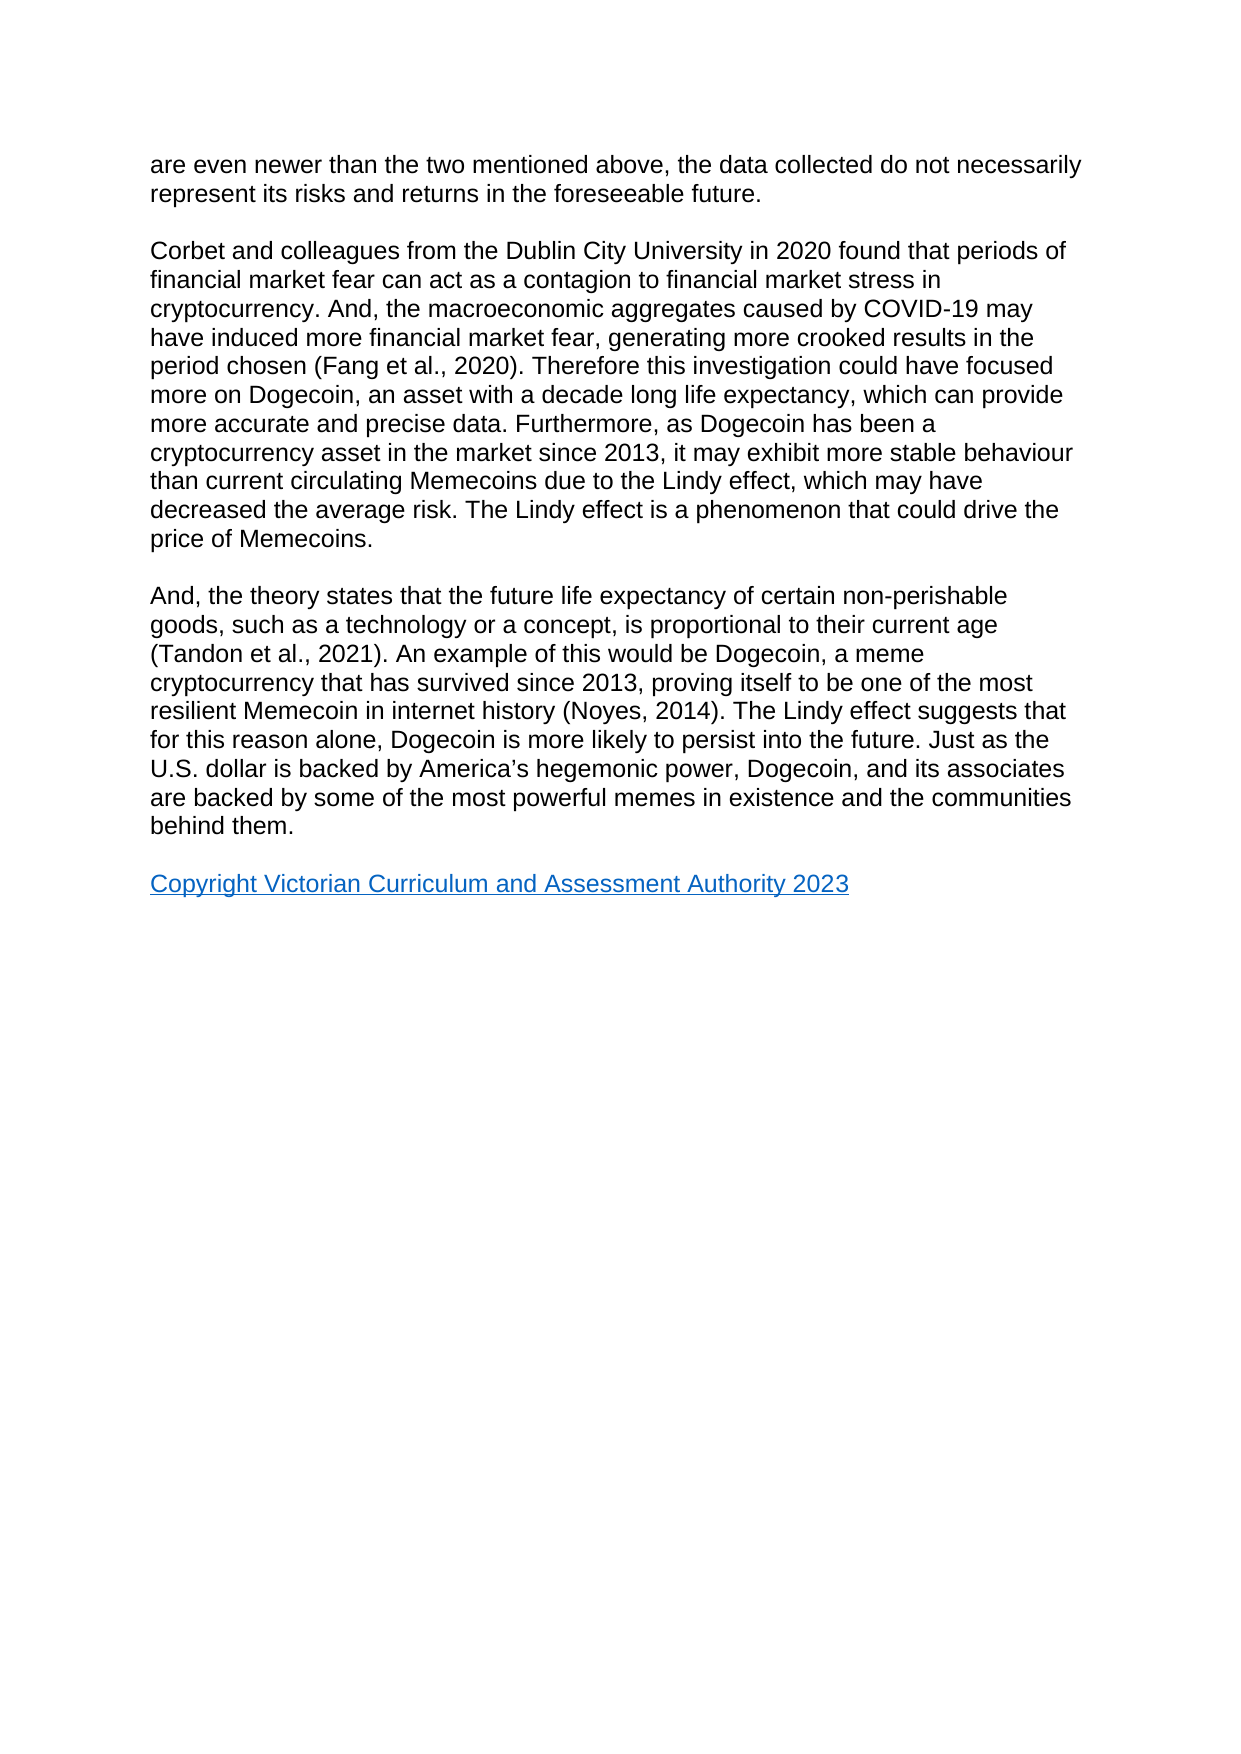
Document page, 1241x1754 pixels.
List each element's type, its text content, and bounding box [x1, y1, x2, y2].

text Corbet and colleagues from the Dublin City University in 2020 found that periods of financial market fear can act as a contagion to financial market stress in cryptocurrency. And, the macroeconomic aggregates caused by COVID-19 may have induced more financial market fear, generating more crooked results in the period chosen (Fang et al., 2020). Therefore this investigation could have focused more on Dogecoin, an asset with a decade long life expectancy, which can provide more accurate and precise data. Furthermore, as Dogecoin has been a cryptocurrency asset in the market since 2013, it may exhibit more stable behaviour than current circulating Memecoins due to the Lindy effect, which may have decreased the average risk. The Lindy effect is a phenomenon that could drive the price of Memecoins. [150, 236, 1090, 552]
text Copyright Victorian Curriculum and Assessment Authority 2023 [150, 869, 1090, 897]
text And, the theory states that the future life expectancy of certain non-perishable goods, such as a technology or a concept, is proportional to their current age (Tandon et al., 2021). An example of this would be Dogecoin, a meme cryptocurrency that has survived since 2013, proving itself to be one of the most resilient Memecoin in internet history (Noyes, 2014). The Lindy effect suggests that for this reason alone, Dogecoin is more likely to persist into the future. Just as the U.S. dollar is backed by America’s hegemonic power, Dogecoin, and its associates are backed by some of the most powerful memes in existence and the communities behind them. [150, 581, 1090, 840]
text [150, 150, 1090, 207]
